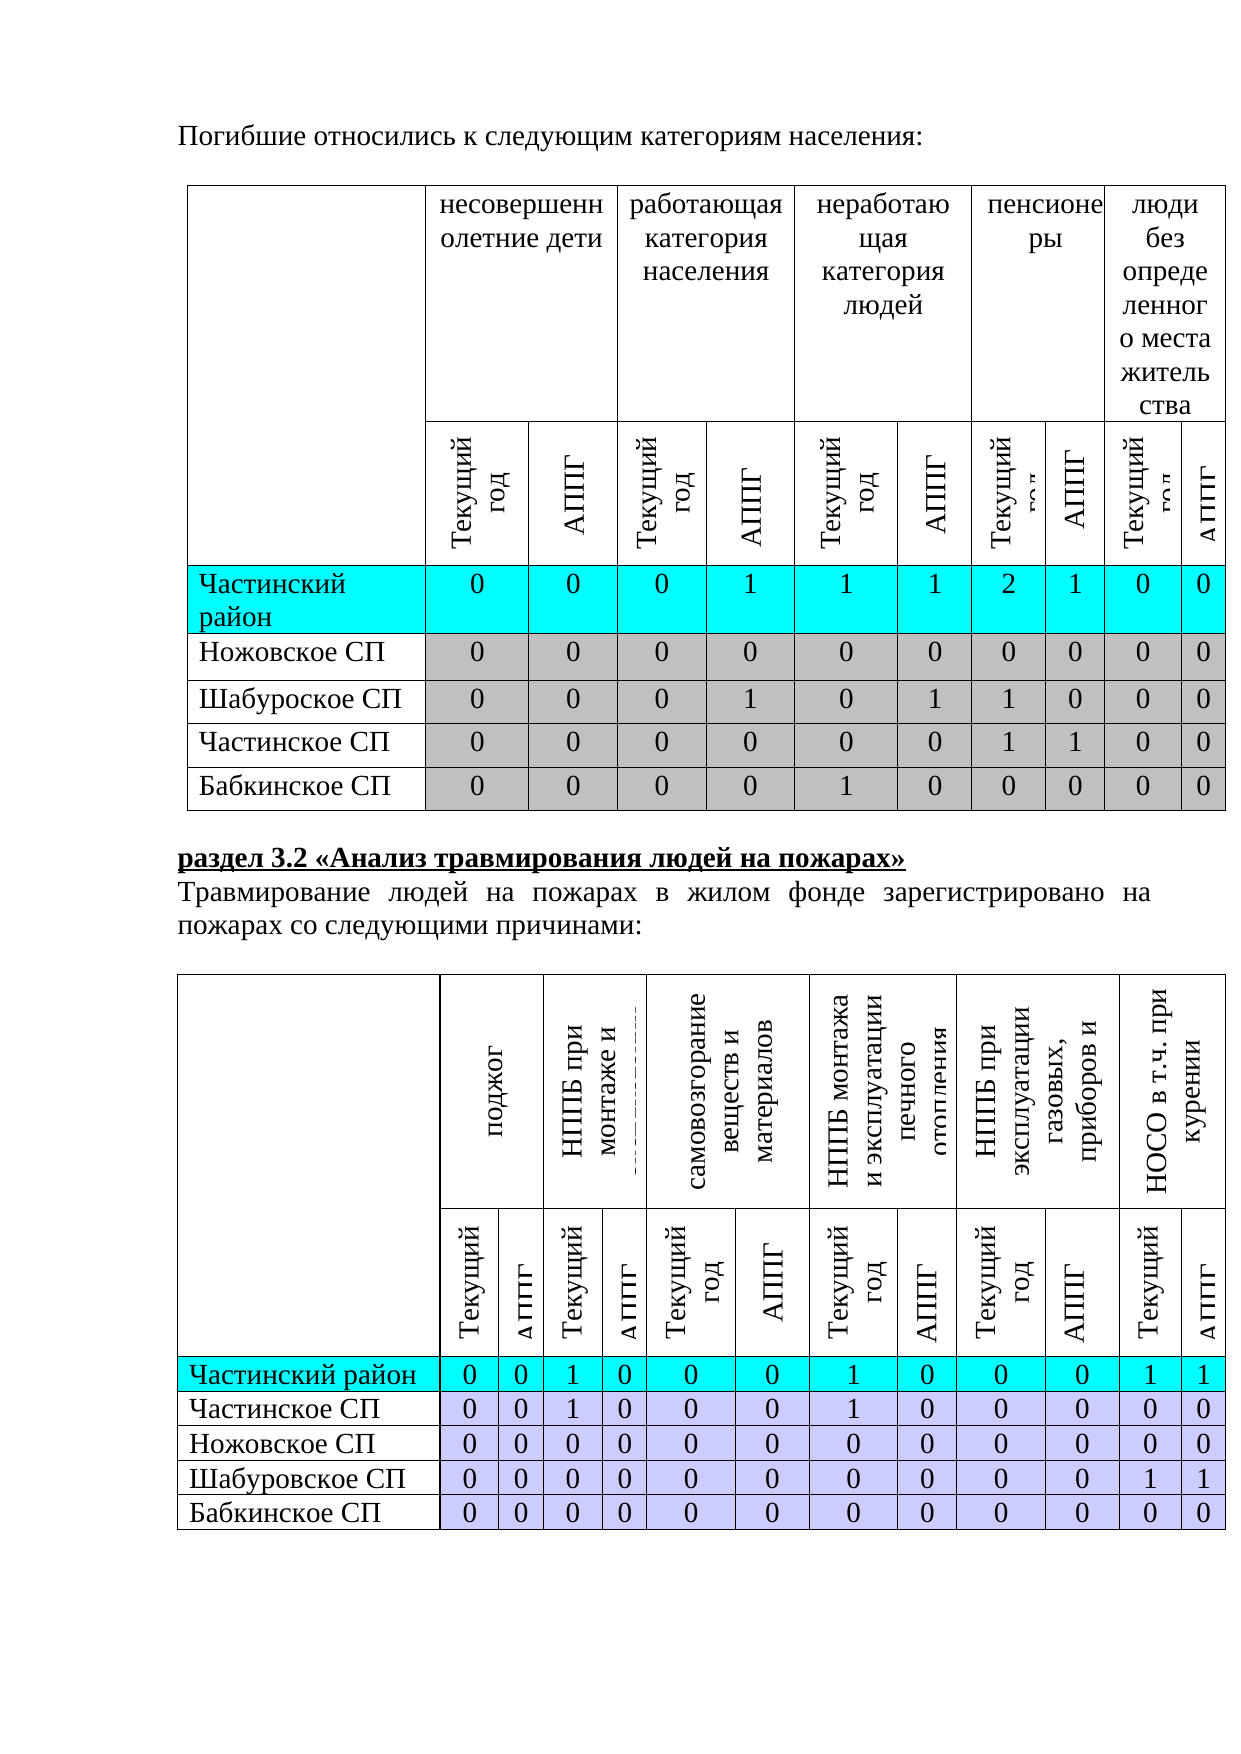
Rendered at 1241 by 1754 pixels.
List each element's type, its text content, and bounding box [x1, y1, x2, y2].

table_cell 0 [1046, 1461, 1119, 1494]
table_header самовозгорание веществ и материалов [647, 975, 809, 1208]
table_cell 0 [810, 1461, 897, 1494]
table_cell Шабуровское СП [178, 1461, 439, 1494]
table_cell 1 [544, 1357, 602, 1391]
table_cell 1 [810, 1392, 897, 1425]
table_cell 0 [1046, 1495, 1119, 1529]
table_cell 0 [898, 1392, 956, 1425]
table_cell Шабуроское СП [188, 681, 425, 723]
table_cell 0 [618, 634, 706, 680]
table_cell 1 [1182, 1461, 1225, 1494]
table_cell 1 [1120, 1461, 1181, 1494]
table_cell 0 [1120, 1495, 1181, 1529]
table_cell АППГ [898, 1209, 956, 1356]
table_cell 0 [426, 634, 528, 680]
table_cell Текущий год [426, 422, 528, 565]
table_cell 0 [647, 1357, 735, 1391]
table_cell 0 [1182, 634, 1225, 680]
table_header люди без определенного места жительства [1105, 186, 1225, 421]
table_cell 0 [1105, 566, 1181, 633]
table_cell АППГ [1046, 1209, 1119, 1356]
table_cell 0 [957, 1495, 1045, 1529]
table_header пенсионеры [972, 186, 1104, 421]
table_cell 0 [499, 1357, 543, 1391]
table_cell Текущий год [441, 1209, 498, 1356]
table_cell 0 [1046, 1357, 1119, 1391]
table_cell Текущий год [972, 422, 1045, 565]
table_cell АППГ [529, 422, 617, 565]
table_cell 1 [898, 681, 971, 723]
table_cell 0 [898, 1357, 956, 1391]
table_cell 0 [736, 1461, 809, 1494]
table_cell 0 [898, 1426, 956, 1460]
table_cell 0 [426, 768, 528, 810]
table_cell 0 [647, 1461, 735, 1494]
table_cell 0 [810, 1495, 897, 1529]
table_cell 0 [603, 1461, 646, 1494]
table_cell 1 [972, 724, 1045, 767]
table_cell 0 [441, 1495, 498, 1529]
table_cell 0 [957, 1461, 1045, 1494]
table_cell АППГ [499, 1209, 543, 1356]
table_cell Частинское СП [188, 724, 425, 767]
table_cell 0 [1046, 768, 1104, 810]
table_cell 1 [707, 681, 794, 723]
table_cell 0 [898, 768, 971, 810]
table_cell 0 [972, 634, 1045, 680]
table_cell АППГ [1046, 422, 1104, 565]
table_cell 0 [499, 1495, 543, 1529]
table_cell 0 [499, 1392, 543, 1425]
table_cell Частинский район [178, 1357, 439, 1391]
table_cell 0 [647, 1392, 735, 1425]
table_cell 0 [972, 768, 1045, 810]
table_cell 0 [647, 1426, 735, 1460]
table_cell 1 [898, 566, 971, 633]
table_header НППБ при эксплуатации газовых, приборов и оборудования [957, 975, 1119, 1208]
table_cell 0 [898, 1461, 956, 1494]
table_cell Текущий год [795, 422, 897, 565]
table_cell Текущий год [618, 422, 706, 565]
table_cell 0 [736, 1392, 809, 1425]
table_header [178, 975, 439, 1356]
table_cell 0 [795, 681, 897, 723]
table_cell 0 [529, 634, 617, 680]
table_cell 0 [529, 566, 617, 633]
table_cell Ножовское СП [188, 634, 425, 680]
table_cell Текущий год [810, 1209, 897, 1356]
text раздел 3.2 «Анализ травмирования людей на пожарах» [177, 840, 1152, 874]
table_cell 0 [957, 1426, 1045, 1460]
table_cell 1 [795, 768, 897, 810]
table_cell АППГ [736, 1209, 809, 1356]
table_header поджог [441, 975, 543, 1208]
table_header НОСО в т.ч. при курении [1120, 975, 1225, 1208]
table_cell 0 [1182, 768, 1225, 810]
table_cell Текущий год [1120, 1209, 1181, 1356]
table_cell 1 [810, 1357, 897, 1391]
table_header [188, 186, 425, 565]
table_cell 0 [1046, 1426, 1119, 1460]
table_cell 0 [647, 1495, 735, 1529]
table_cell 0 [1182, 1495, 1225, 1529]
table_cell Ножовское СП [178, 1426, 439, 1460]
table_cell Бабкинское СП [188, 768, 425, 810]
table_cell 0 [707, 768, 794, 810]
table_cell 0 [544, 1461, 602, 1494]
table_cell 0 [618, 681, 706, 723]
table_cell 0 [618, 768, 706, 810]
table_cell Текущий год [544, 1209, 602, 1356]
table_cell 1 [1046, 566, 1104, 633]
table_cell 0 [795, 634, 897, 680]
table_cell 0 [898, 634, 971, 680]
table_cell Бабкинское СП [178, 1495, 439, 1529]
table_cell 0 [1182, 1392, 1225, 1425]
table_cell 0 [736, 1357, 809, 1391]
table_cell 0 [1105, 724, 1181, 767]
table_cell 0 [499, 1426, 543, 1460]
table_cell 0 [603, 1357, 646, 1391]
table_cell 0 [1105, 681, 1181, 723]
table_cell 0 [618, 566, 706, 633]
table_header несовершеннолетние дети [426, 186, 617, 421]
table_cell 0 [957, 1357, 1045, 1391]
table_cell АППГ [707, 422, 794, 565]
table_cell 0 [426, 724, 528, 767]
table_cell 0 [426, 566, 528, 633]
table_cell 0 [1105, 768, 1181, 810]
table_cell Частинское СП [178, 1392, 439, 1425]
table_cell 1 [1120, 1357, 1181, 1391]
table_cell 0 [529, 768, 617, 810]
table_cell Текущий год [647, 1209, 735, 1356]
table_cell 0 [1182, 724, 1225, 767]
table_cell 0 [795, 724, 897, 767]
table_cell 0 [898, 1495, 956, 1529]
table_cell 0 [529, 681, 617, 723]
table_cell 0 [1046, 634, 1104, 680]
text Погибшие относились к следующим категориям населения: [177, 118, 1152, 152]
table_cell 0 [544, 1495, 602, 1529]
table_cell АППГ [1182, 422, 1225, 565]
table_cell 0 [603, 1495, 646, 1529]
table_cell 0 [499, 1461, 543, 1494]
table_cell 0 [736, 1426, 809, 1460]
table_cell 0 [1120, 1392, 1181, 1425]
table_cell 0 [1105, 634, 1181, 680]
table_cell 1 [1182, 1357, 1225, 1391]
table_cell 0 [603, 1392, 646, 1425]
table_cell 0 [441, 1426, 498, 1460]
table_cell АППГ [1182, 1209, 1225, 1356]
table_cell 0 [707, 724, 794, 767]
table_cell 1 [1046, 724, 1104, 767]
table_cell 0 [426, 681, 528, 723]
table_cell 1 [972, 681, 1045, 723]
table_cell АППГ [898, 422, 971, 565]
table_cell 0 [529, 724, 617, 767]
table_cell 0 [1046, 681, 1104, 723]
table_cell 0 [441, 1461, 498, 1494]
table_cell 1 [707, 566, 794, 633]
table_cell 0 [603, 1426, 646, 1460]
table_cell 0 [736, 1495, 809, 1529]
table_cell 0 [1120, 1426, 1181, 1460]
table_cell 0 [441, 1392, 498, 1425]
table_cell АППГ [603, 1209, 646, 1356]
table_cell Текущий год [1105, 422, 1181, 565]
table_cell 1 [544, 1392, 602, 1425]
table_cell 0 [441, 1357, 498, 1391]
table_cell 0 [1182, 681, 1225, 723]
table_cell 0 [1182, 1426, 1225, 1460]
table_cell Текущий год [957, 1209, 1045, 1356]
table_cell 0 [957, 1392, 1045, 1425]
table_header НППБ монтажа и эксплуатации печного отопления [810, 975, 956, 1208]
table_cell 0 [810, 1426, 897, 1460]
table_cell 0 [1182, 566, 1225, 633]
table_header неработающая категория людей [795, 186, 971, 421]
table_cell 1 [795, 566, 897, 633]
table_cell 0 [707, 634, 794, 680]
table_cell 0 [1046, 1392, 1119, 1425]
table_header работающая категория населения [618, 186, 794, 421]
table_cell 0 [898, 724, 971, 767]
table_cell 2 [972, 566, 1045, 633]
table_cell Частинский район [188, 566, 425, 633]
text Травмирование людей на пожарах в жилом фонде зарегистрировано на пожарах со следующими причинами: [177, 874, 1152, 941]
table_header НППБ при монтаже и эксплуатации электрооборудования [544, 975, 646, 1208]
table_cell 0 [618, 724, 706, 767]
table_cell 0 [544, 1426, 602, 1460]
